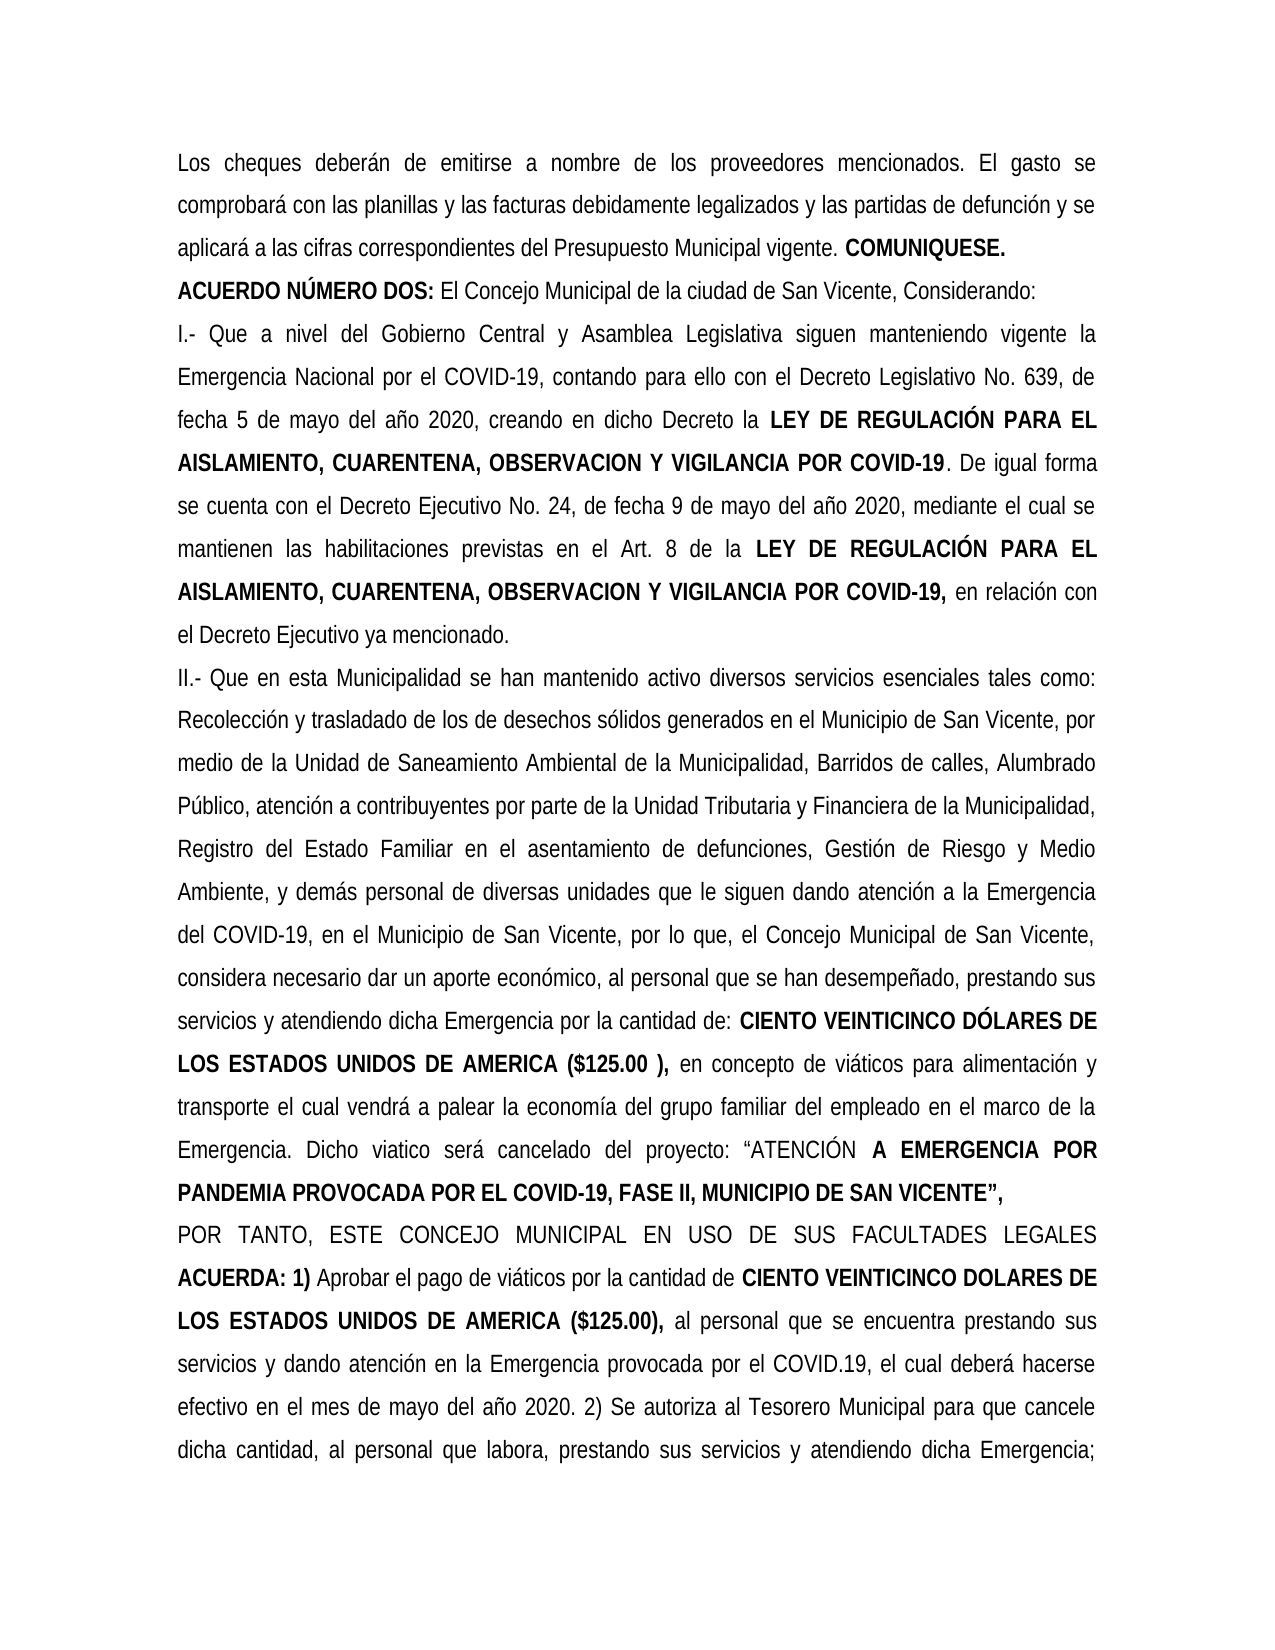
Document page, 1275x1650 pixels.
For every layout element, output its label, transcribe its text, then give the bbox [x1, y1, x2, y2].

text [177, 1221, 1098, 1464]
text ACUERDO NÚMERO DOS: El Concejo Municipal de la ciudad de San Vicente, Considerando: [177, 276, 1098, 305]
text I.- Que a nivel del Gobierno Central y Asamblea Legislativa siguen manteniendo vigente la Emergencia Nacional por el COVID-19, contando para ello con el Decreto Legislativo No. 639, de fecha 5 de mayo del año 2020, creando en dicho Decreto la LEY DE REGULACIÓN PARA EL AISLAMIENTO, CUARENTENA, OBSERVACION Y VIGILANCIA POR COVID-19. De igual forma se cuenta con el Decreto Ejecutivo No. 24, de fecha 9 de mayo del año 2020, mediante el cual se mantienen las habilitaciones previstas en el Art. 8 de la LEY DE REGULACIÓN PARA EL AISLAMIENTO, CUARENTENA, OBSERVACION Y VIGILANCIA POR COVID-19, en relación con el Decreto Ejecutivo ya mencionado. [177, 319, 1098, 648]
text II.- Que en esta Municipalidad se han mantenido activo diversos servicios esenciales tales como: Recolección y trasladado de los de desechos sólidos generados en el Municipio de San Vicente, por medio de la Unidad de Saneamiento Ambiental de la Municipalidad, Barridos de calles, Alumbrado Público, atención a contribuyentes por parte de la Unidad Tributaria y Financiera de la Municipalidad, Registro del Estado Familiar en el asentamiento de defunciones, Gestión de Riesgo y Medio Ambiente, y demás personal de diversas unidades que le siguen dando atención a la Emergencia del COVID-19, en el Municipio de San Vicente, por lo que, el Concejo Municipal de San Vicente, considera necesario dar un aporte económico, al personal que se han desempeñado, prestando sus servicios y atendiendo dicha Emergencia por la cantidad de: CIENTO VEINTICINCO DÓLARES DE LOS ESTADOS UNIDOS DE AMERICA ($125.00 ), en concepto de viáticos para alimentación y transporte el cual vendrá a palear la economía del grupo familiar del empleado en el marco de la Emergencia. Dicho viatico será cancelado del proyecto: “ATENCIÓN A EMERGENCIA POR PANDEMIA PROVOCADA POR EL COVID-19, FASE II, MUNICIPIO DE SAN VICENTE”, [177, 663, 1098, 1206]
text Los cheques deberán de emitirse a nombre de los proveedores mencionados. El gasto se comprobará con las planillas y las facturas debidamente legalizados y las partidas de defunción y se aplicará a las cifras correspondientes del Presupuesto Municipal vigente. COMUNIQUESE. [177, 148, 1098, 262]
